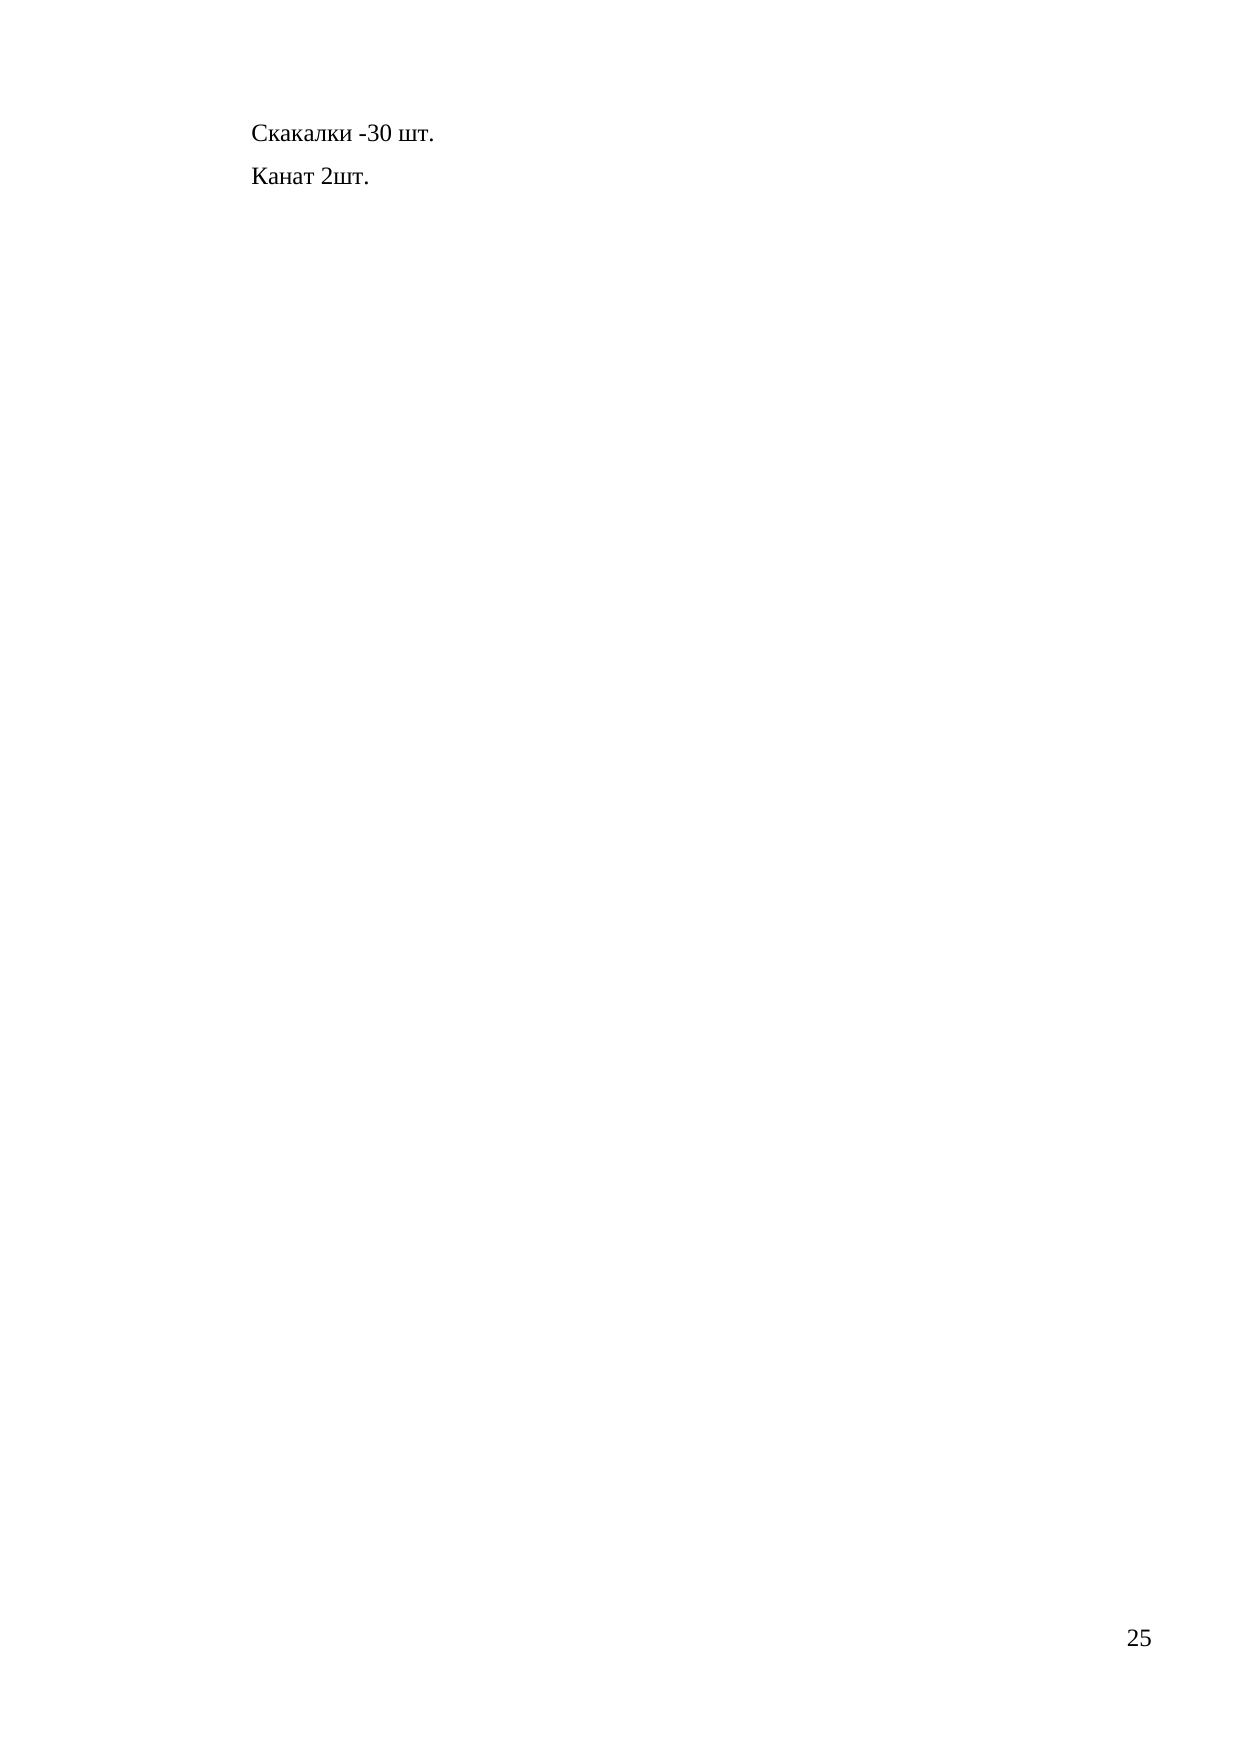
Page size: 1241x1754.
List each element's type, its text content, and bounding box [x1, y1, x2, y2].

text Канат 2шт. [177, 161, 1063, 190]
text Скакалки -30 шт. [177, 118, 1063, 147]
